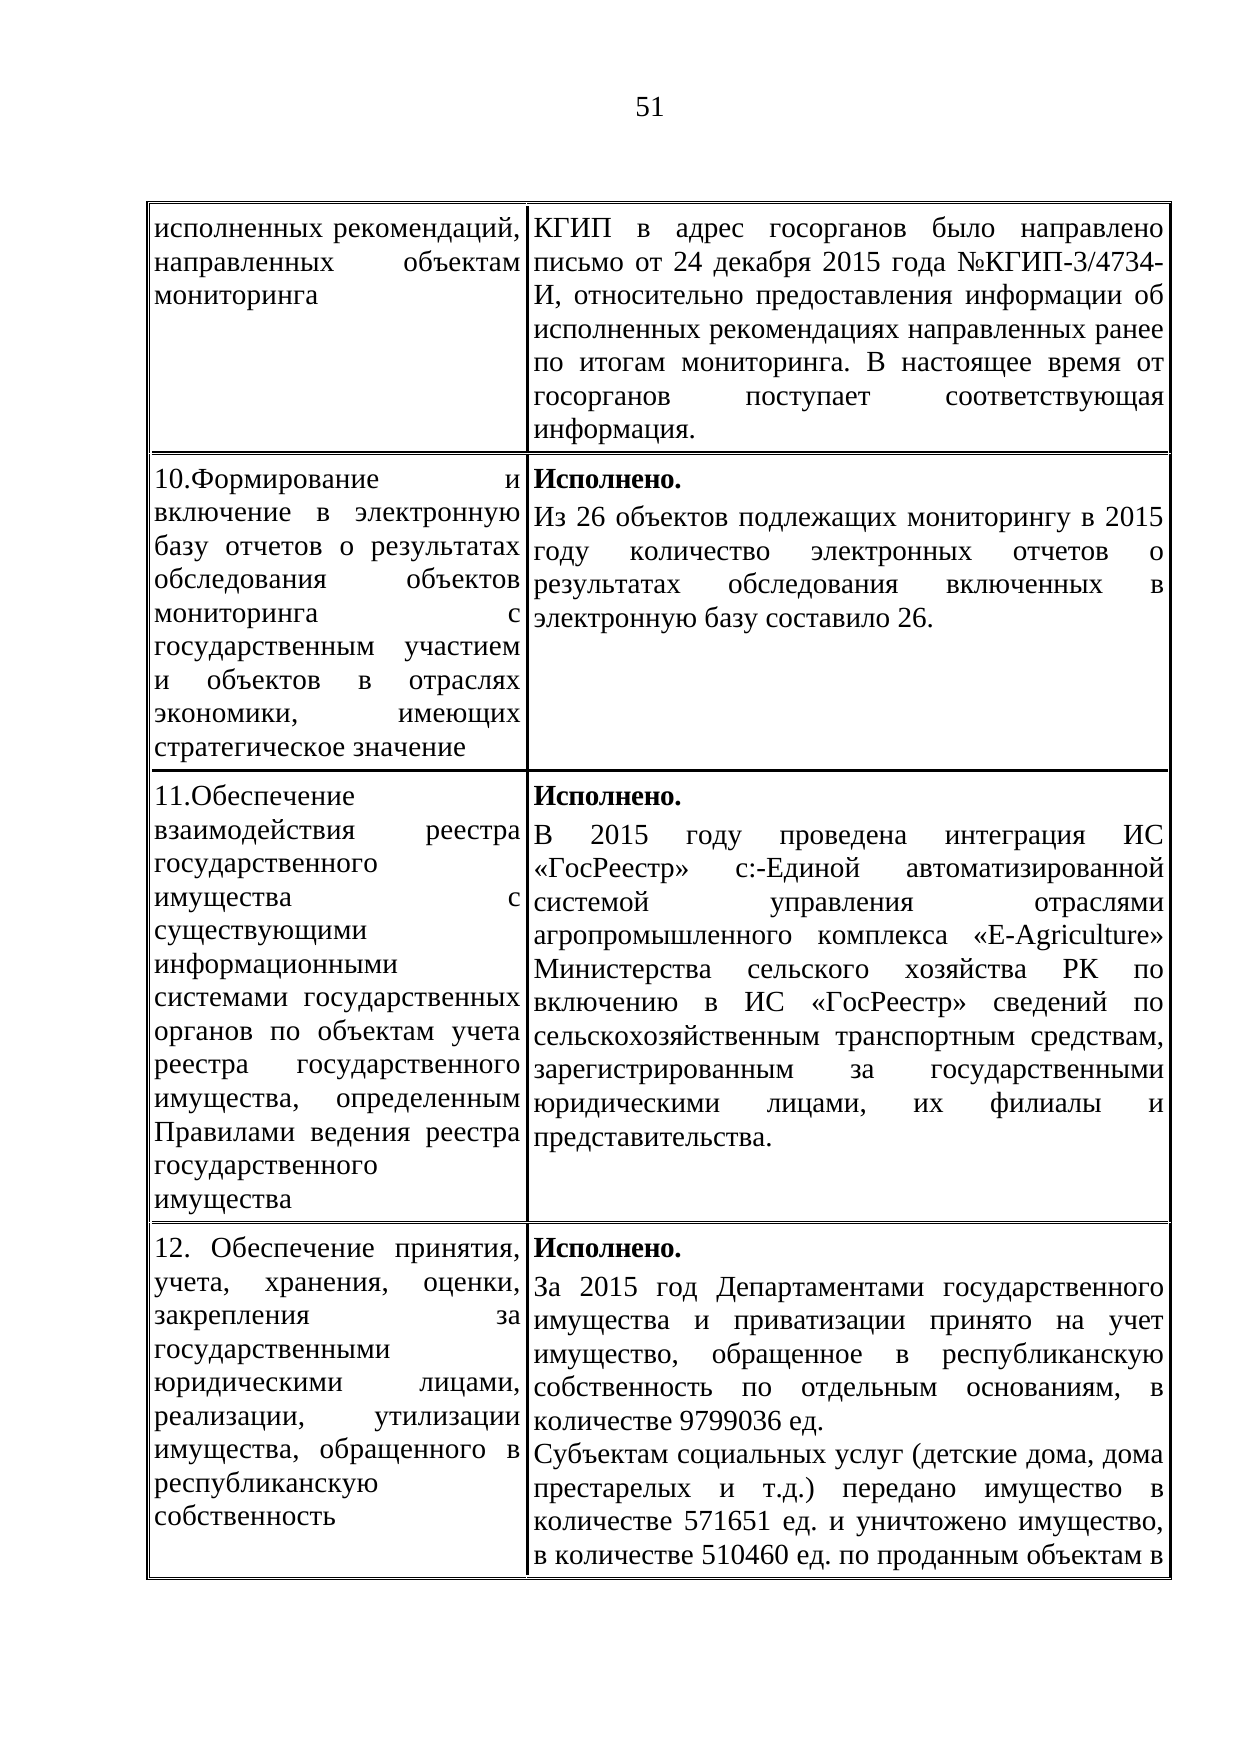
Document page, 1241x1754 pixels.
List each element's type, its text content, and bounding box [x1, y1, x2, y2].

table_cell Исполнено. В 2015 году проведена интеграция ИС «ГосРеестр» с:-Единой автоматизированной системой управления отраслями агропромышленного комплекса «Е-Agriculture» Министерства сельского хозяйства РК по включению в ИС «ГосРеестр» сведений по сельскохозяйственным транспортным средствам, зарегистрированным за государственными юридическими лицами, их филиалы и представительства. [529, 769, 1169, 1221]
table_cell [148, 1221, 527, 1577]
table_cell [527, 1221, 1171, 1577]
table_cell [527, 204, 1169, 451]
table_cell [148, 202, 527, 451]
table_cell Исполнено. Из 26 объектов подлежащих мониторингу в 2015 году количество электронных отчетов о результатах обследования включенных в электронную базу составило 26. [529, 451, 1170, 769]
table_cell 11.Обеспечение взаимодействия реестра государственного имущества с существующими информационными системами государственных органов по объектам учета реестра государственного имущества, определенным Правилами ведения реестра государственного имущества [150, 769, 526, 1221]
table_cell 10.Формирование и включение в электронную базу отчетов о результатах обследования объектов мониторинга с государственным участием и объектов в отраслях экономики, имеющих стратегическое значение [150, 451, 526, 769]
